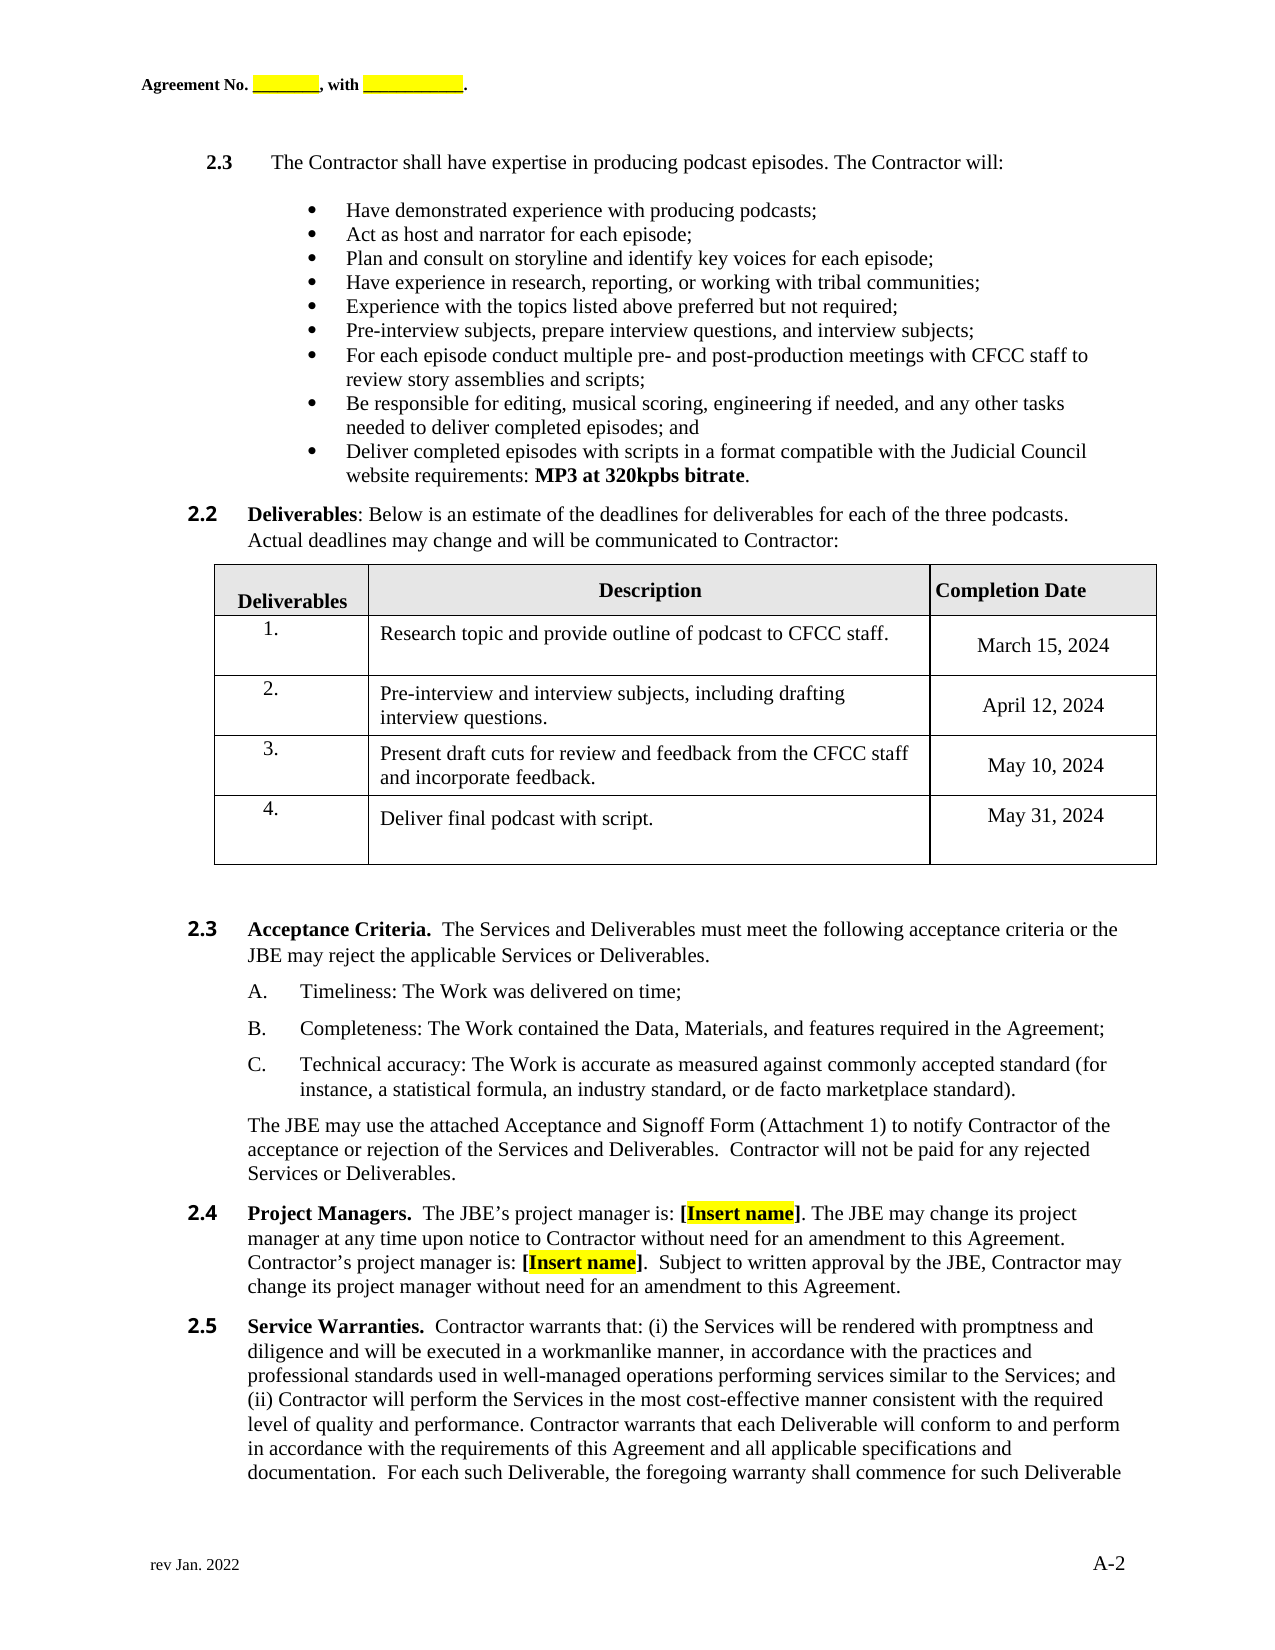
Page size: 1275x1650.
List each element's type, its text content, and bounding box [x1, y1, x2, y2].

list Deliver completed episodes with scripts in a format compatible with the Judicial Council website requirements: MP3 at 320kpbs bitrate. [308, 439, 1125, 487]
table_cell [215, 616, 368, 675]
table_cell March 15, 2024 [931, 616, 1156, 675]
text B. Completeness: The Work contained the Data, Materials, and features required in the Agreement; [247, 1016, 1125, 1040]
list Experience with the topics listed above preferred but not required; [308, 294, 1125, 318]
text A. Timeliness: The Work was delivered on time; [247, 979, 1125, 1003]
table_cell Deliver final podcast with script. [369, 796, 929, 864]
list Pre-interview subjects, prepare interview questions, and interview subjects; [308, 318, 1125, 342]
list Have demonstrated experience with producing podcasts; [308, 198, 1125, 222]
table_cell [215, 736, 368, 794]
list Deliverables: Below is an estimate of the deadlines for deliverables for each of the three podcasts. Actual deadlines may change and will be communicated to Contractor: [187, 499, 1125, 552]
table_cell May 10, 2024 [931, 736, 1156, 794]
list Plan and consult on storyline and identify key voices for each episode; [308, 246, 1125, 270]
table_cell May 31, 2024 [931, 796, 1156, 864]
text C. Technical accuracy: The Work is accurate as measured against commonly accepted standard (for instance, a statistical formula, an industry standard, or de facto marketplace standard). [247, 1052, 1125, 1101]
list Be responsible for editing, musical scoring, engineering if needed, and any other tasks needed to deliver completed episodes; and [308, 391, 1125, 439]
table_cell Present draft cuts for review and feedback from the CFCC staff and incorporate feedback. [369, 736, 929, 794]
table_cell Pre-interview and interview subjects, including drafting interview questions. : [369, 676, 929, 735]
table_header Description [369, 565, 929, 615]
table_cell April 12, 2024 [931, 676, 1156, 735]
table_cell [215, 796, 368, 864]
text 2.3 The Contractor shall have expertise in producing podcast episodes. The Contractor will: [206, 150, 1125, 174]
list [187, 1311, 1125, 1484]
list Act as host and narrator for each episode; [308, 222, 1125, 246]
table_header Deliverables [215, 565, 368, 615]
table_cell Research topic and provide outline of podcast to CFCC staff. [369, 616, 929, 675]
table_cell [215, 676, 368, 735]
list Acceptance Criteria. The Services and Deliverables must meet the following acceptance criteria or the JBE may reject the applicable Services or Deliverables. [187, 914, 1125, 967]
list For each episode conduct multiple pre- and post-production meetings with CFCC staff to review story assemblies and scripts; [308, 342, 1125, 391]
list Project Managers. The JBE’s project manager is: [Insert name]. The JBE may change its project manager at any time upon notice to Contractor without need for an amendment to this Agreement. Contractor’s project manager is: [Insert name]. Subject to written approval by the JBE, Contractor may change its project manager without need for an amendment to this Agreement. [187, 1198, 1125, 1298]
list Have experience in research, reporting, or working with tribal communities; [308, 270, 1125, 294]
table_header Completion Date [931, 565, 1156, 615]
text The JBE may use the attached Acceptance and Signoff Form (Attachment 1) to notify Contractor of the acceptance or rejection of the Services and Deliverables. Contractor will not be paid for any rejected Services or Deliverables. [247, 1113, 1125, 1185]
